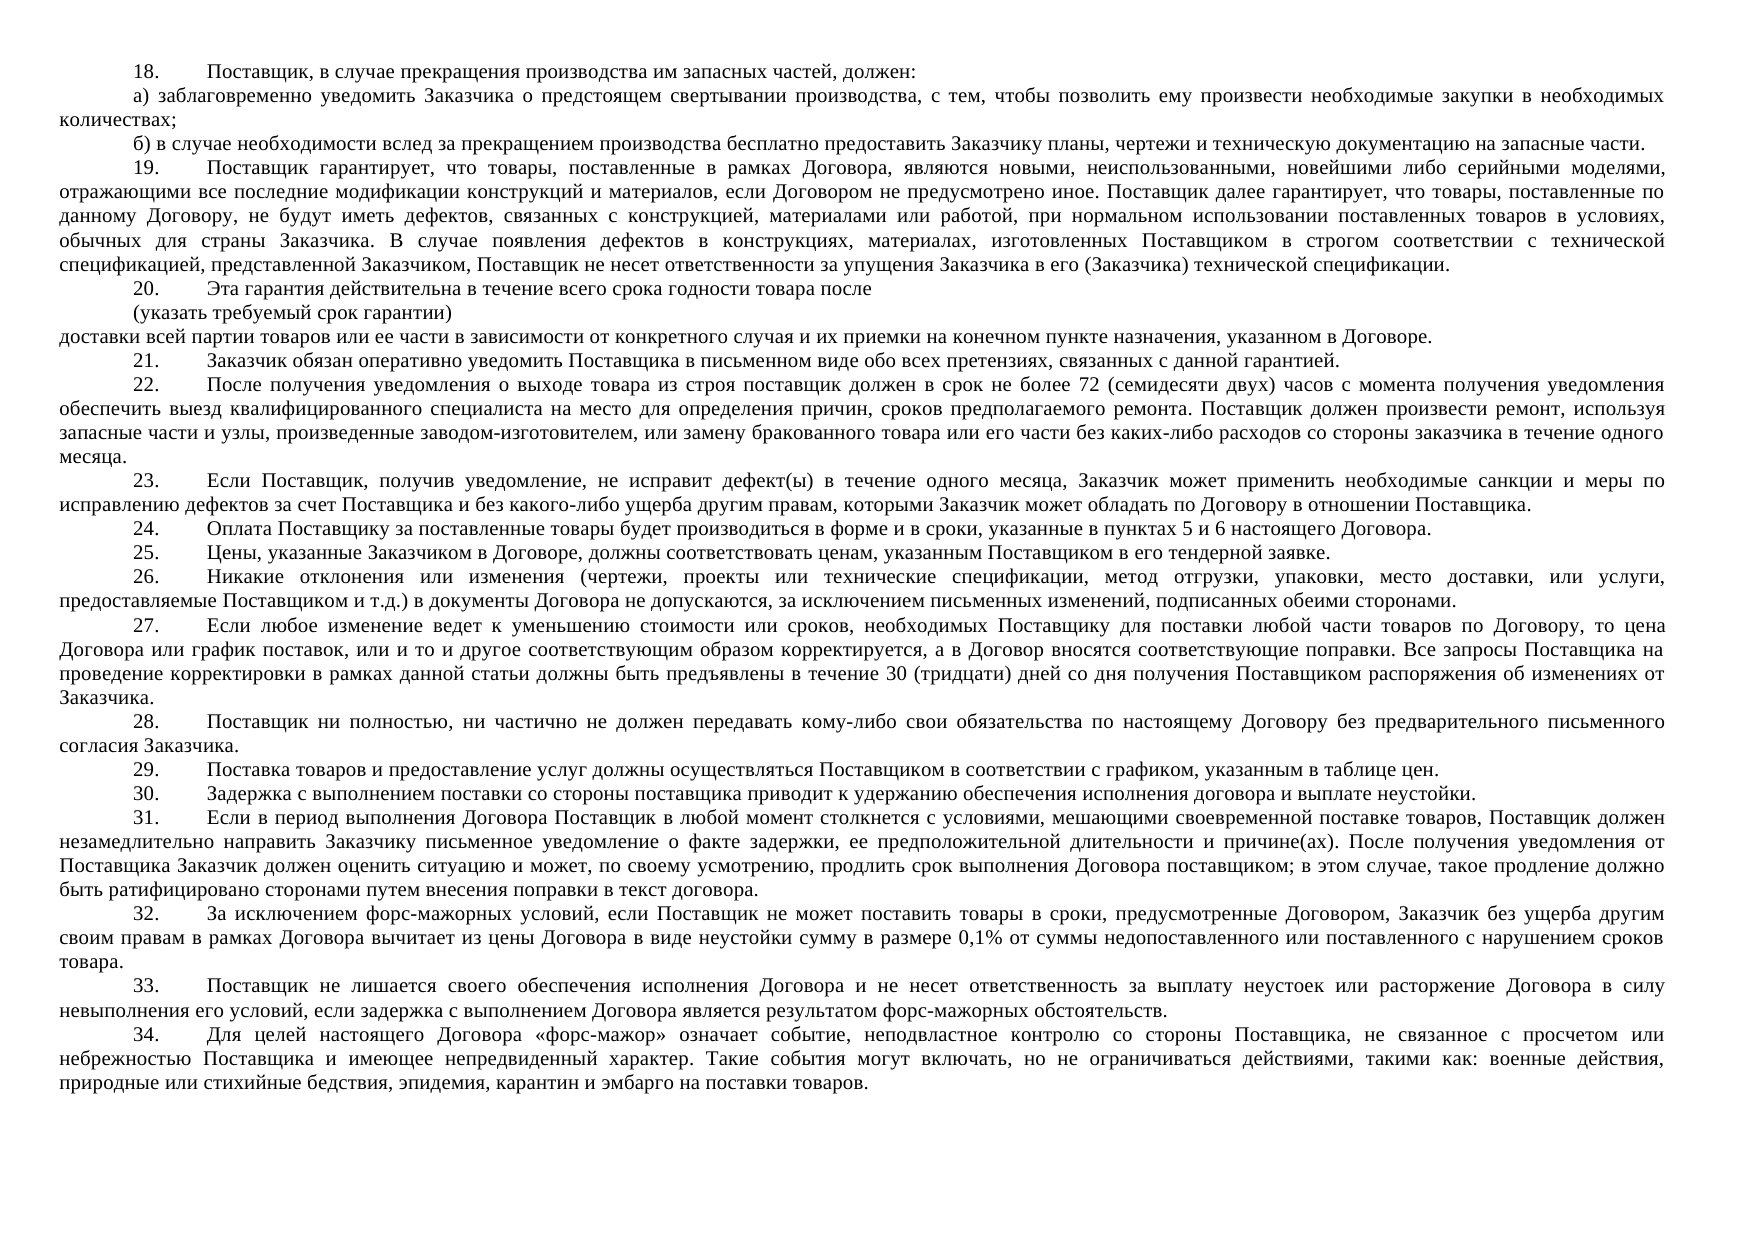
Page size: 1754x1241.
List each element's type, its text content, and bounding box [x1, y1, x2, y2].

list Никакие отклонения или изменения (чертежи, проекты или технические спецификации, метод отгрузки, упаковки, место доставки, или услуги, предоставляемые Поставщиком и т.д.) в документы Договора не допускаются, за исключением письменных изменений, подписанных обеими сторонами. [59, 564, 1668, 612]
list Заказчик обязан оперативно уведомить Поставщика в письменном виде обо всех претензиях, связанных с данной гарантией. [59, 348, 1668, 372]
text (указать требуемый срок гарантии) [133, 300, 1668, 324]
list Поставка товаров и предоставление услуг должны осуществляться Поставщиком в соответствии с графиком, указанным в таблице цен. [59, 757, 1668, 781]
list Для целей настоящего Договора «форс-мажор» означает событие, неподвластное контролю со стороны Поставщика, не связанное с просчетом или небрежностью Поставщика и имеющее непредвиденный характер. Такие события могут включать, но не ограничиваться действиями, такими как: военные действия, природные или стихийные бедствия, эпидемия, карантин и эмбарго на поставки товаров. [59, 1022, 1668, 1094]
list Поставщик, в случае прекращения производства им запасных частей, должен: [59, 59, 1668, 83]
text б) в случае необходимости вслед за прекращением производства бесплатно предоставить Заказчику планы, чертежи и техническую документацию на запасные части. [59, 131, 1668, 155]
list Если Поставщик, получив уведомление, не исправит дефект(ы) в течение одного месяца, Заказчик может применить необходимые санкции и меры по исправлению дефектов за счет Поставщика и без какого-либо ущерба другим правам, которыми Заказчик может обладать по Договору в отношении Поставщика. [59, 468, 1668, 516]
list Если любое изменение ведет к уменьшению стоимости или сроков, необходимых Поставщику для поставки любой части товаров по Договору, то цена Договора или график поставок, или и то и другое соответствующим образом корректируется, а в Договор вносятся соответствующие поправки. Все запросы Поставщика на проведение корректировки в рамках данной статьи должны быть предъявлены в течение 30 (тридцати) дней со дня получения Поставщиком распоряжения об изменениях от Заказчика. [59, 612, 1668, 709]
text а) заблаговременно уведомить Заказчика о предстоящем свертывании производства, с тем, чтобы позволить ему произвести необходимые закупки в необходимых количествах; [59, 83, 1668, 131]
list После получения уведомления о выходе товара из строя поставщик должен в срок не более 72 (семидесяти двух) часов с момента получения уведомления обеспечить выезд квалифицированного специалиста на место для определения причин, сроков предполагаемого ремонта. Поставщик должен произвести ремонт, используя запасные части и узлы, произведенные заводом-изготовителем, или замену бракованного товара или его части без каких-либо расходов со стороны заказчика в течение одного месяца. [59, 372, 1668, 468]
list Цены, указанные Заказчиком в Договоре, должны соответствовать ценам, указанным Поставщиком в его тендерной заявке. [59, 540, 1668, 564]
text доставки всей партии товаров или ее части в зависимости от конкретного случая и их приемки на конечном пункте назначения, указанном в Договоре. [59, 324, 1668, 348]
list Поставщик не лишается своего обеспечения исполнения Договора и не несет ответственность за выплату неустоек или расторжение Договора в силу невыполнения его условий, если задержка с выполнением Договора является результатом форс-мажорных обстоятельств. [59, 973, 1668, 1022]
list Эта гарантия действительна в течение всего срока годности товара после [59, 276, 1668, 300]
list Задержка с выполнением поставки со стороны поставщика приводит к удержанию обеспечения исполнения договора и выплате неустойки. [59, 781, 1668, 805]
list Если в период выполнения Договора Поставщик в любой момент столкнется с условиями, мешающими своевременной поставке товаров, Поставщик должен незамедлительно направить Заказчику письменное уведомление о факте задержки, ее предположительной длительности и причине(ах). После получения уведомления от Поставщика Заказчик должен оценить ситуацию и может, по своему усмотрению, продлить срок выполнения Договора поставщиком; в этом случае, такое продление должно быть ратифицировано сторонами путем внесения поправки в текст договора. [59, 805, 1668, 901]
list Поставщик гарантирует, что товары, поставленные в рамках Договора, являются новыми, неиспользованными, новейшими либо серийными моделями, отражающими все последние модификации конструкций и материалов, если Договором не предусмотрено иное. Поставщик далее гарантирует, что товары, поставленные по данному Договору, не будут иметь дефектов, связанных с конструкцией, материалами или работой, при нормальном использовании поставленных товаров в условиях, обычных для страны Заказчика. В случае появления дефектов в конструкциях, материалах, изготовленных Поставщиком в строгом соответствии с технической спецификацией, представленной Заказчиком, Поставщик не несет ответственности за упущения Заказчика в его (Заказчика) технической спецификации. [59, 155, 1668, 276]
list Поставщик ни полностью, ни частично не должен передавать кому-либо свои обязательства по настоящему Договору без предварительного письменного согласия Заказчика. [59, 709, 1668, 757]
list Оплата Поставщику за поставленные товары будет производиться в форме и в сроки, указанные в пунктах 5 и 6 настоящего Договора. [59, 516, 1668, 540]
list За исключением форс-мажорных условий, если Поставщик не может поставить товары в сроки, предусмотренные Договором, Заказчик без ущерба другим своим правам в рамках Договора вычитает из цены Договора в виде неустойки сумму в размере 0,1% от суммы недопоставленного или поставленного с нарушением сроков товара. [59, 901, 1668, 973]
